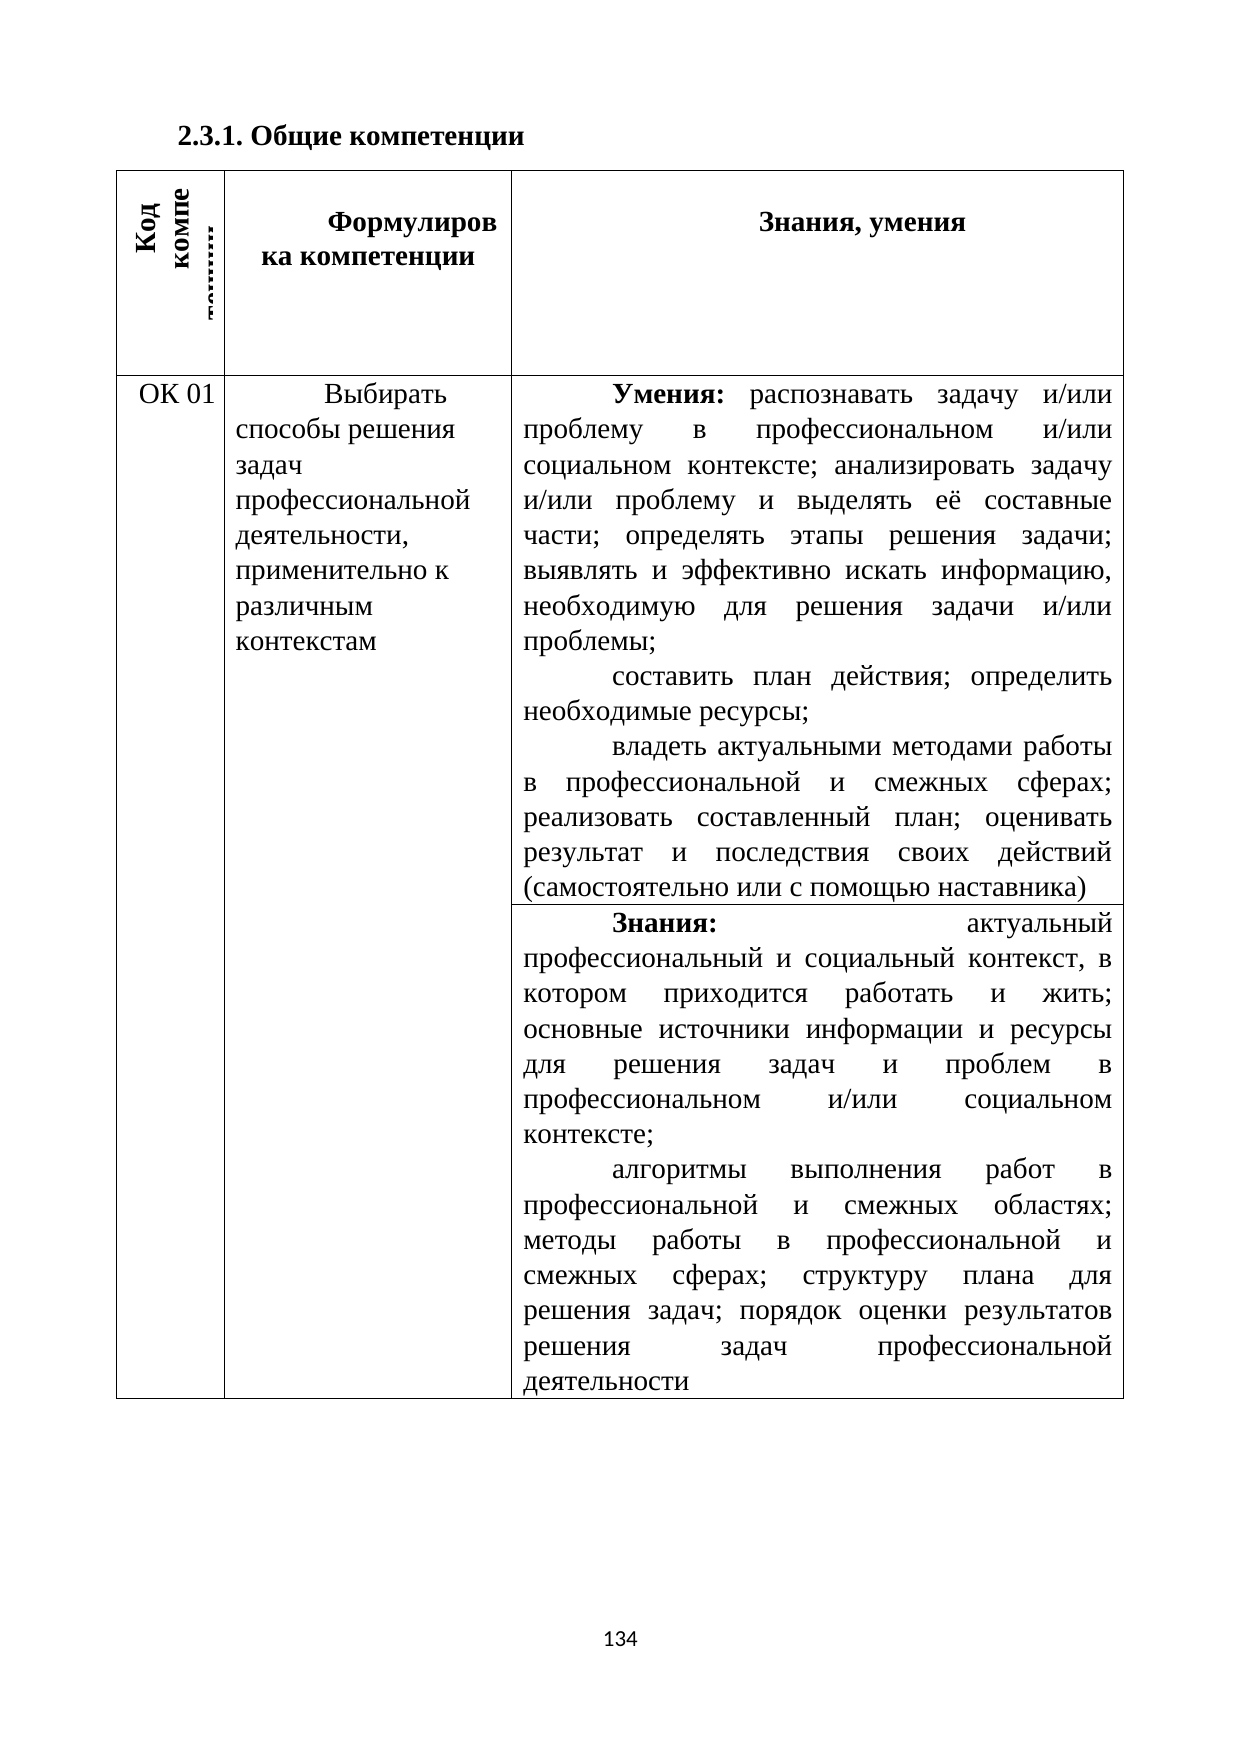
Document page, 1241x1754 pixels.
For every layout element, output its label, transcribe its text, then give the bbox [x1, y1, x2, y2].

table_header Знания, умения [512, 171, 1123, 375]
table_cell Умения: распознавать задачу и/или проблему в профессиональном и/или социальном контексте; анализировать задачу и/или проблему и выделять её составные части; определять этапы решения задачи; выявлять и эффективно искать информацию, необходимую для решения задачи и/или проблемы; составить план действия; определить необходимые ресурсы; владеть актуальными методами работы в профессиональной и смежных сферах; реализовать составленный план; оценивать результат и последствия своих действий (самостоятельно или с помощью наставника) [512, 376, 1123, 904]
table_header Код компетенции [117, 171, 224, 375]
text 2.3.1. Общие компетенции [89, 118, 1152, 152]
table_cell Выбирать способы решения задач профессиональной деятельности, применительно к различным контекстам [225, 376, 511, 1398]
table_cell ОК 01 [117, 376, 224, 1398]
table_cell Знания: актуальный профессиональный и социальный контекст, в котором приходится работать и жить; основные источники информации и ресурсы для решения задач и проблем в профессиональном и/или социальном контексте; алгоритмы выполнения работ в профессиональной и смежных областях; методы работы в профессиональной и смежных сферах; структуру плана для решения задач; порядок оценки результатов решения задач профессиональной деятельности [512, 905, 1123, 1398]
table_header Формулировка компетенции [225, 171, 511, 375]
